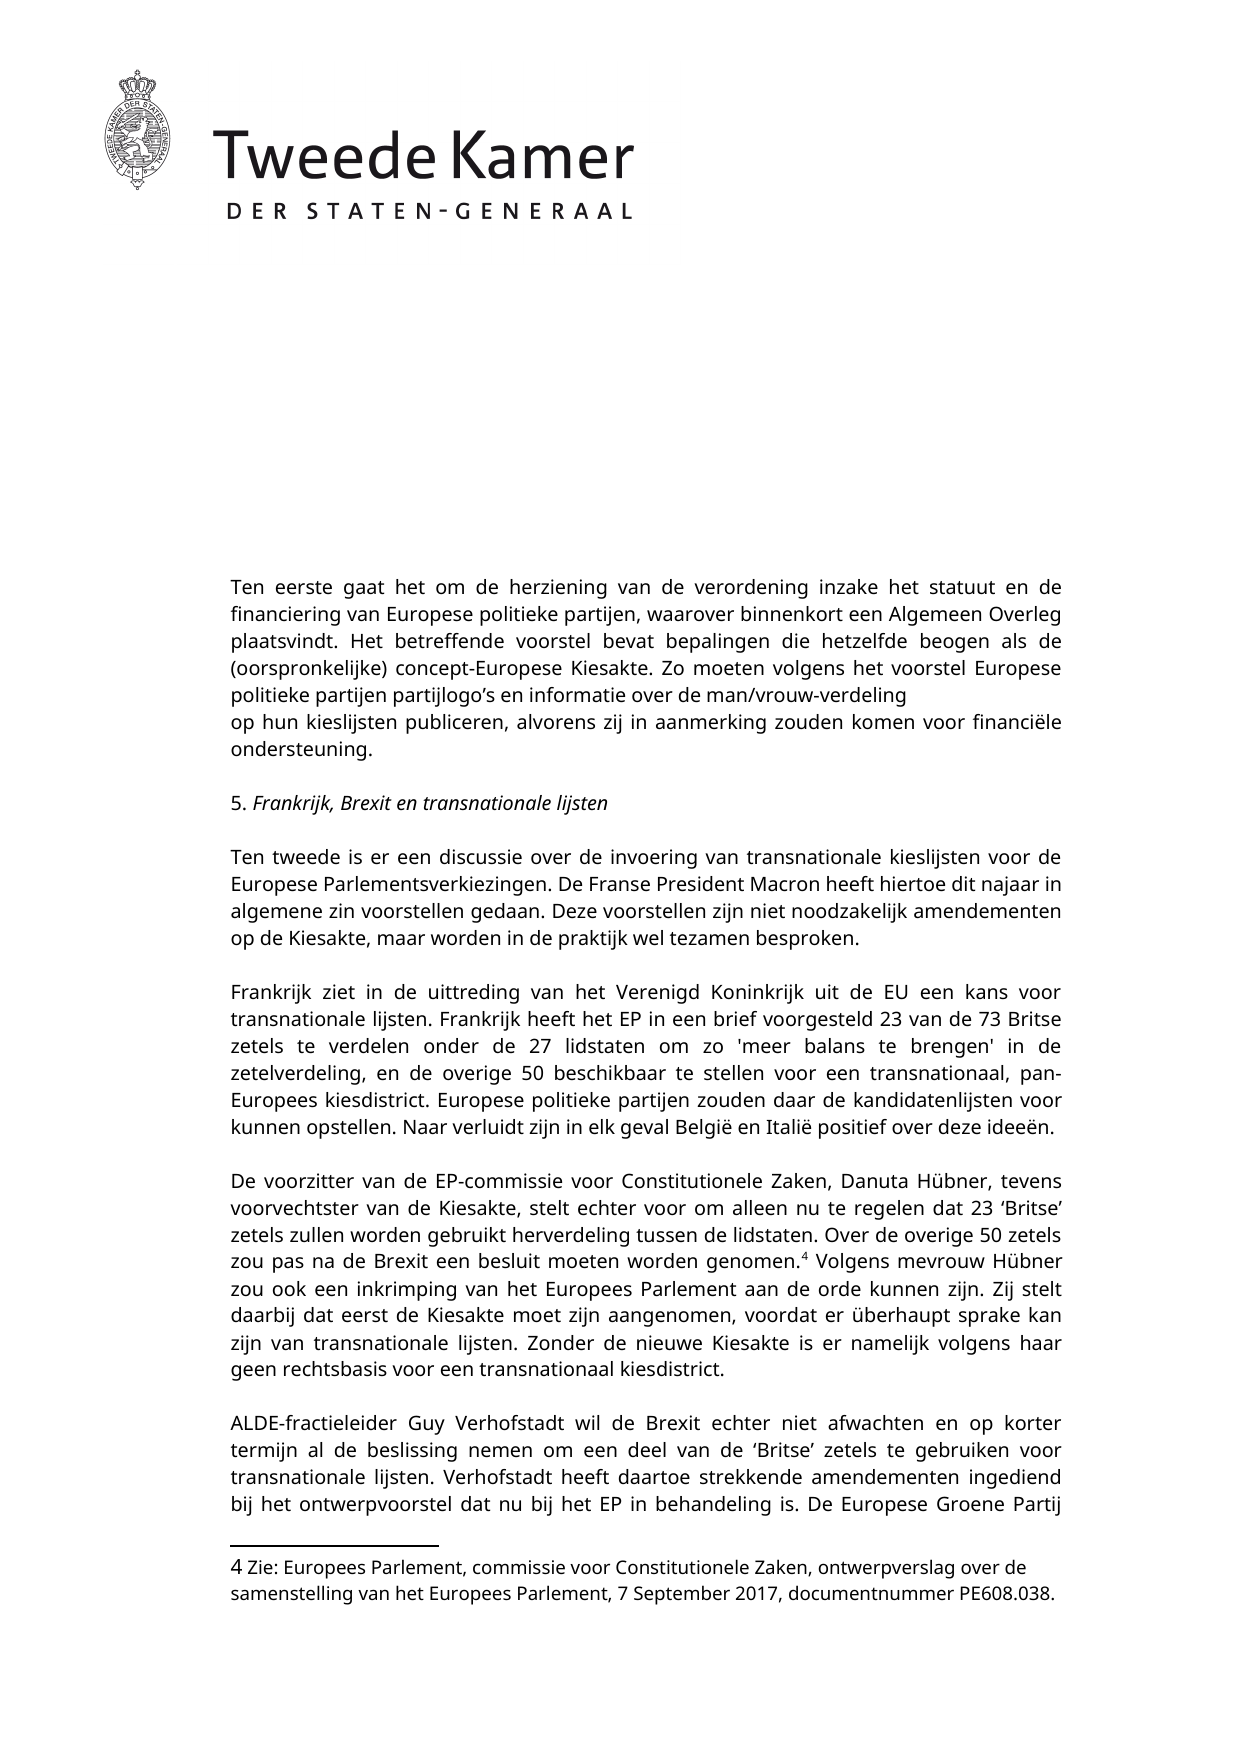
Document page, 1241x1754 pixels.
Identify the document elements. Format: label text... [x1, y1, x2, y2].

text 5. Frankrijk, Brexit en transnationale lijsten [230, 789, 1063, 816]
text ALDE-fractieleider Guy Verhofstadt wil de Brexit echter niet afwachten en op korter termijn al de beslissing nemen om een deel van de ‘Britse’ zetels te gebruiken voor transnationale lijsten. Verhofstadt heeft daartoe strekkende amendementen ingediend bij het ontwerpvoorstel dat nu bij het EP in behandeling is. De Europese Groene Partij steunt hem in deze lijn. Het Europees Parlement zal binnenkort over het definitieve voorstel beslissen, waarna het wordt voorgelegd aan de Europese Raad. [230, 1410, 1063, 1518]
text op hun kieslijsten publiceren, alvorens zij in aanmerking zouden komen voor financiële ondersteuning. [230, 708, 1063, 762]
picture [177, 61, 681, 265]
text Frankrijk ziet in de uittreding van het Verenigd Koninkrijk uit de EU een kans voor transnationale lijsten. Frankrijk heeft het EP in een brief voorgesteld 23 van de 73 Britse zetels te verdelen onder de 27 lidstaten om zo 'meer balans te brengen' in de zetelverdeling, en de overige 50 beschikbaar te stellen voor een transnationaal, pan-Europees kiesdistrict. Europese politieke partijen zouden daar de kandidatenlijsten voor kunnen opstellen. Naar verluidt zijn in elk geval België en Italië positief over deze ideeën. [230, 978, 1063, 1140]
picture [102, 61, 174, 265]
text De voorzitter van de EP-commissie voor Constitutionele Zaken, Danuta Hübner, tevens voorvechtster van de Kiesakte, stelt echter voor om alleen nu te regelen dat 23 ‘Britse’ zetels zullen worden gebruikt herverdeling tussen de lidstaten. Over de overige 50 zetels zou pas na de Brexit een besluit moeten worden genomen. Volgens mevrouw Hübner zou ook een inkrimping van het Europees Parlement aan de orde kunnen zijn. Zij stelt daarbij dat eerst de Kiesakte moet zijn aangenomen, voordat er überhaupt sprake kan zijn van transnationale lijsten. Zonder de nieuwe Kiesakte is er namelijk volgens haar geen rechtsbasis voor een transnationaal kiesdistrict. [230, 1167, 1063, 1383]
text Ten tweede is er een discussie over de invoering van transnationale kieslijsten voor de Europese Parlementsverkiezingen. De Franse President Macron heeft hiertoe dit najaar in algemene zin voorstellen gedaan. Deze voorstellen zijn niet noodzakelijk amendementen op de Kiesakte, maar worden in de praktijk wel tezamen besproken. [230, 843, 1063, 951]
text Ten eerste gaat het om de herziening van de verordening inzake het statuut en de financiering van Europese politieke partijen, waarover binnenkort een Algemeen Overleg plaatsvindt. Het betreffende voorstel bevat bepalingen die hetzelfde beogen als de (oorspronkelijke) concept-Europese Kiesakte. Zo moeten volgens het voorstel Europese politieke partijen partijlogo’s en informatie over de man/vrouw-verdeling [230, 573, 1063, 708]
